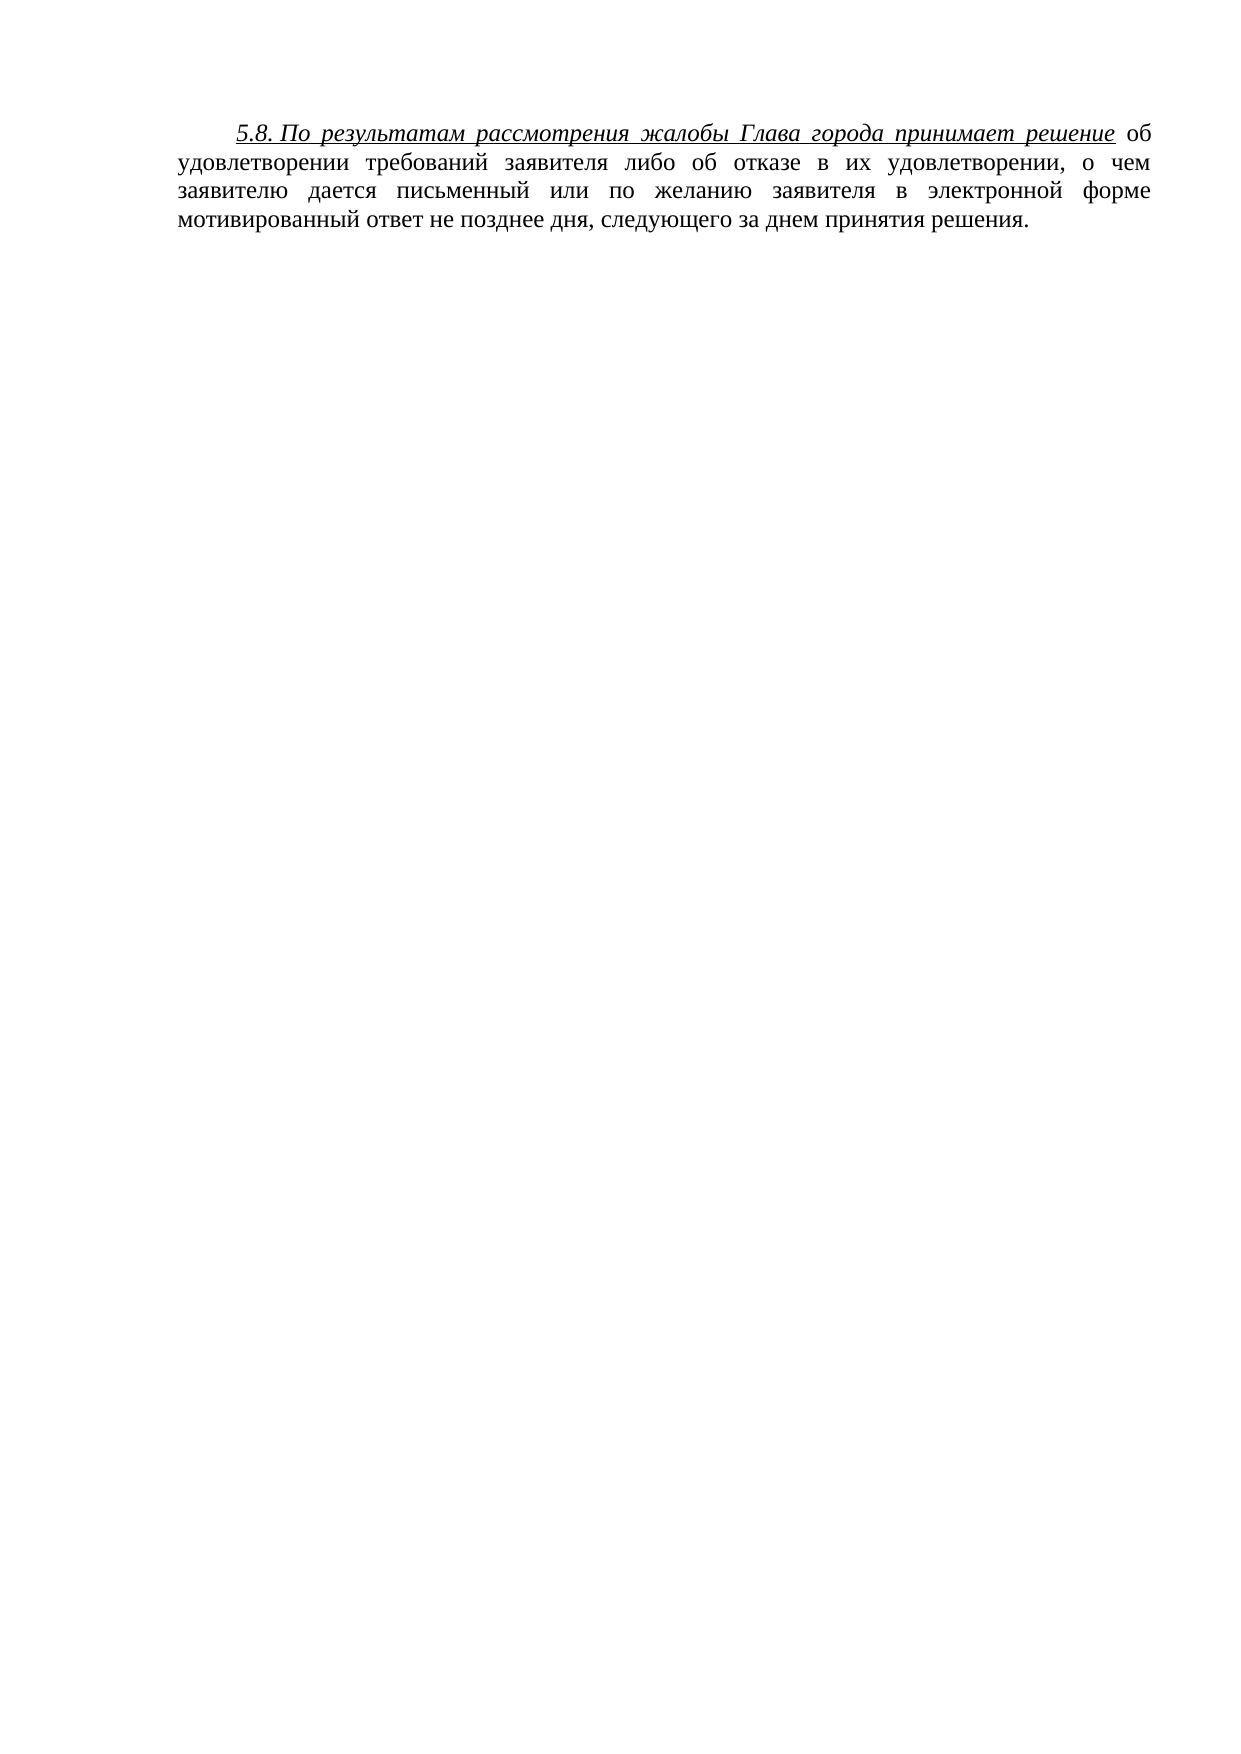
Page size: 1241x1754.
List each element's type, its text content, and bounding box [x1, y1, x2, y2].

text 5.8. По результатам рассмотрения жалобы Глава города принимает решение об удовлетворении требований заявителя либо об отказе в их удовлетворении, о чем заявителю дается письменный или по желанию заявителя в электронной форме мотивированный ответ не позднее дня, следующего за днем принятия решения. [177, 118, 1152, 233]
